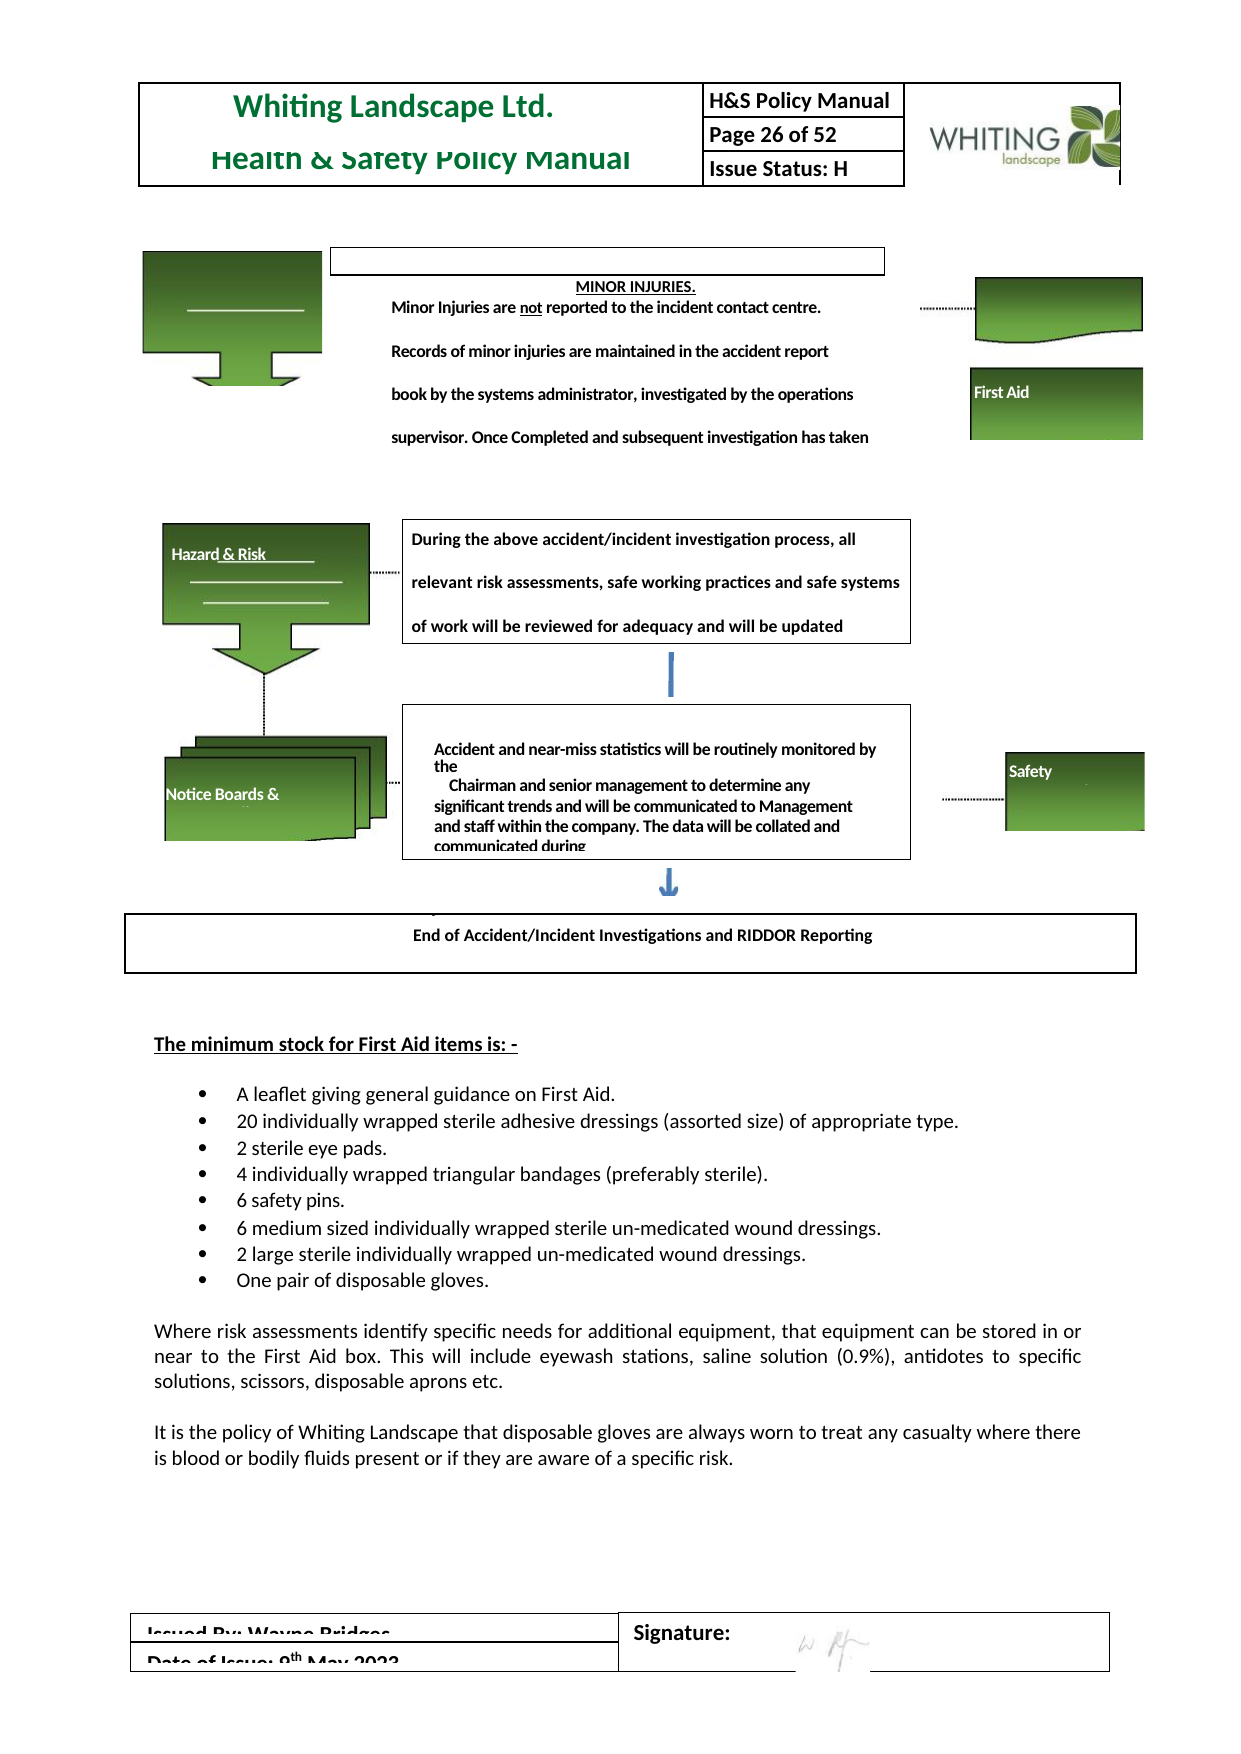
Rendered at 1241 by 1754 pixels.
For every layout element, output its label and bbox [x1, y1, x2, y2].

picture [929, 105, 1121, 170]
picture [659, 868, 679, 896]
picture [162, 523, 400, 841]
picture [668, 652, 674, 697]
picture [795, 1625, 871, 1672]
picture [142, 251, 323, 386]
picture [920, 277, 1144, 440]
picture [942, 752, 1145, 831]
